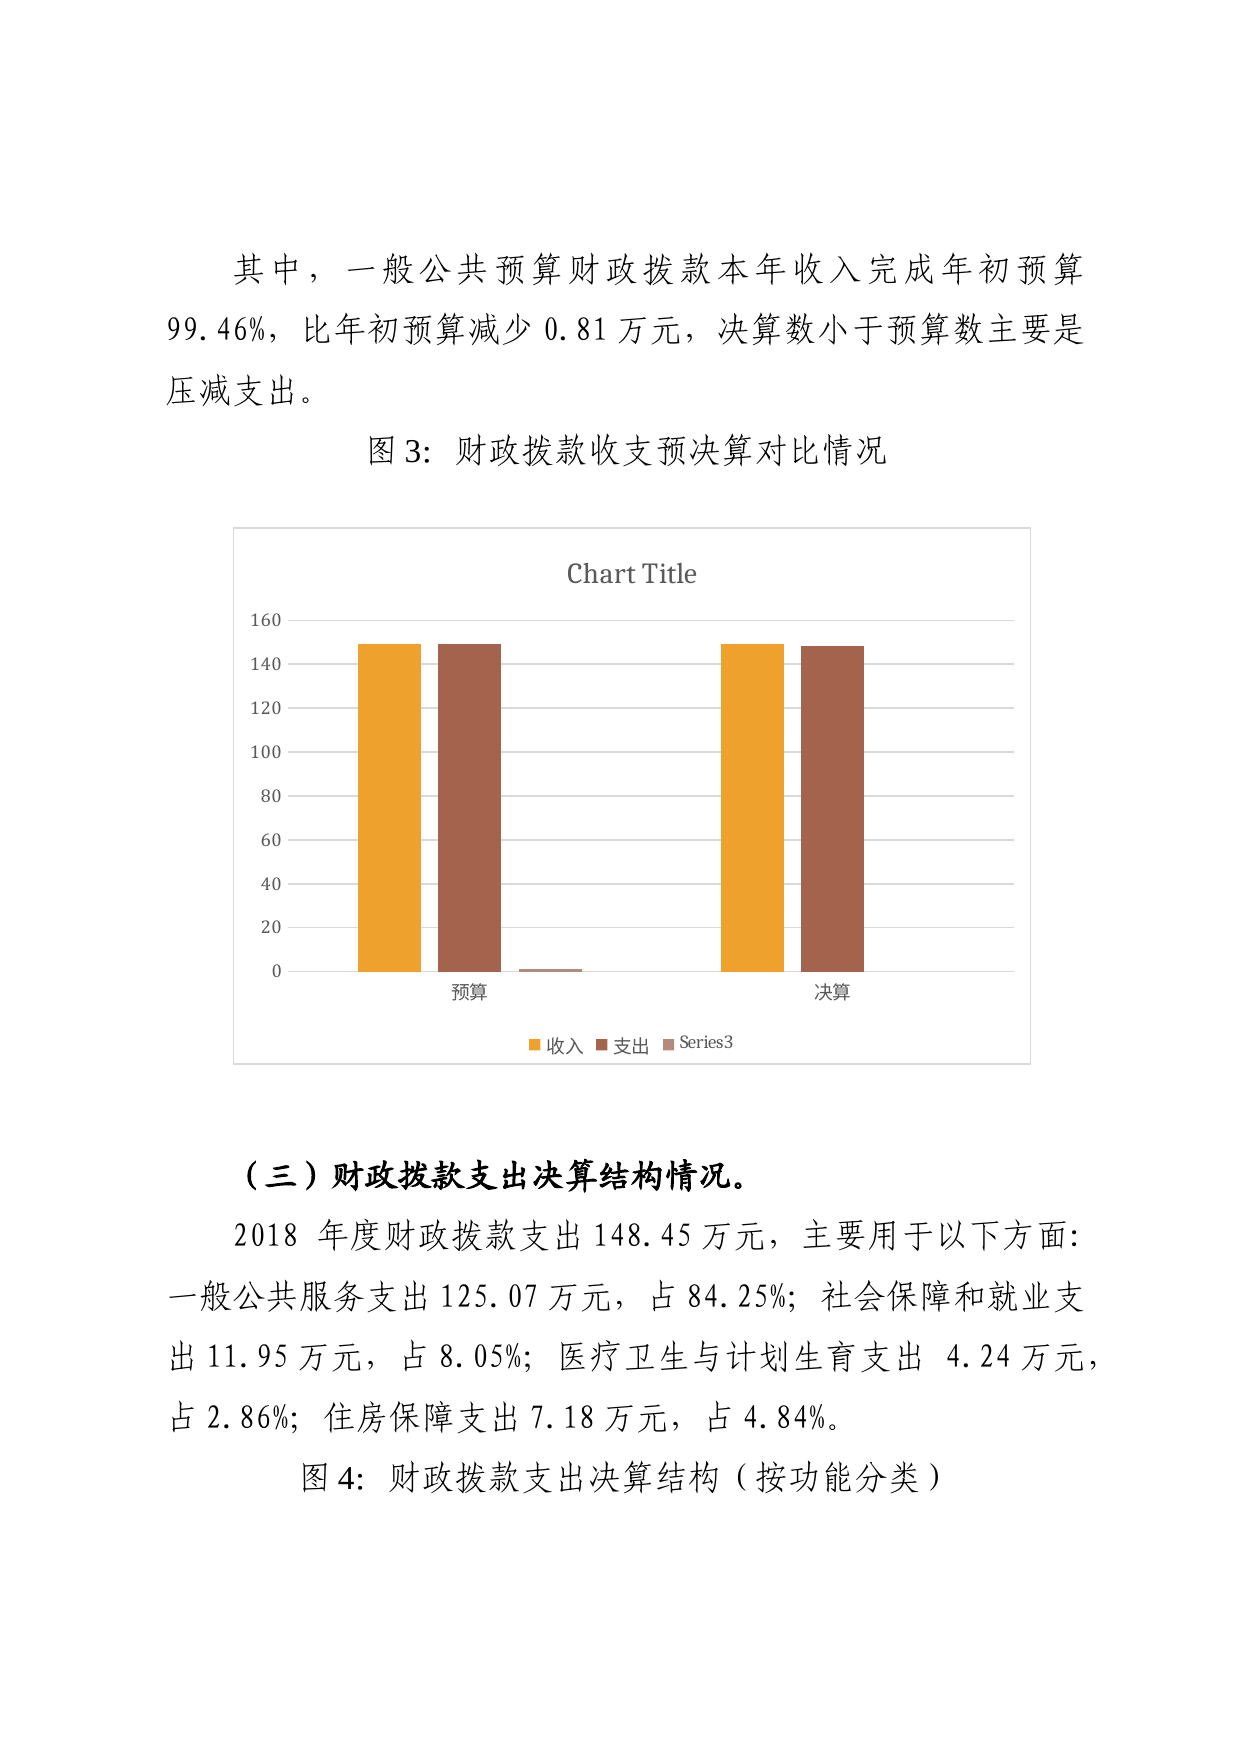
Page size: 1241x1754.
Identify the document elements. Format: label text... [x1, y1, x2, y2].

text 2018 年度财政拨款支出148.45万元，主要用于以下方面:一般公共服务支出125.07万元，占84.25%；社会保障和就业支出11.95万元，占8.05%；医疗卫生与计划生育支出 4.24万元，占2.86%；住房保障支出7.18万元，占4.84%。 [165, 1199, 1087, 1441]
text 图4：财政拨款支出决算结构（按功能分类） [165, 1441, 1087, 1502]
list 财政拨款支出决算结构情况。 [231, 1139, 1087, 1199]
text 其中，一般公共预算财政拨款本年收入完成年初预算99.46%，比年初预算减少0.81万元，决算数小于预算数主要是压减支出。 [165, 233, 1087, 414]
text 图3：财政拨款收支预决算对比情况 [165, 414, 1087, 474]
